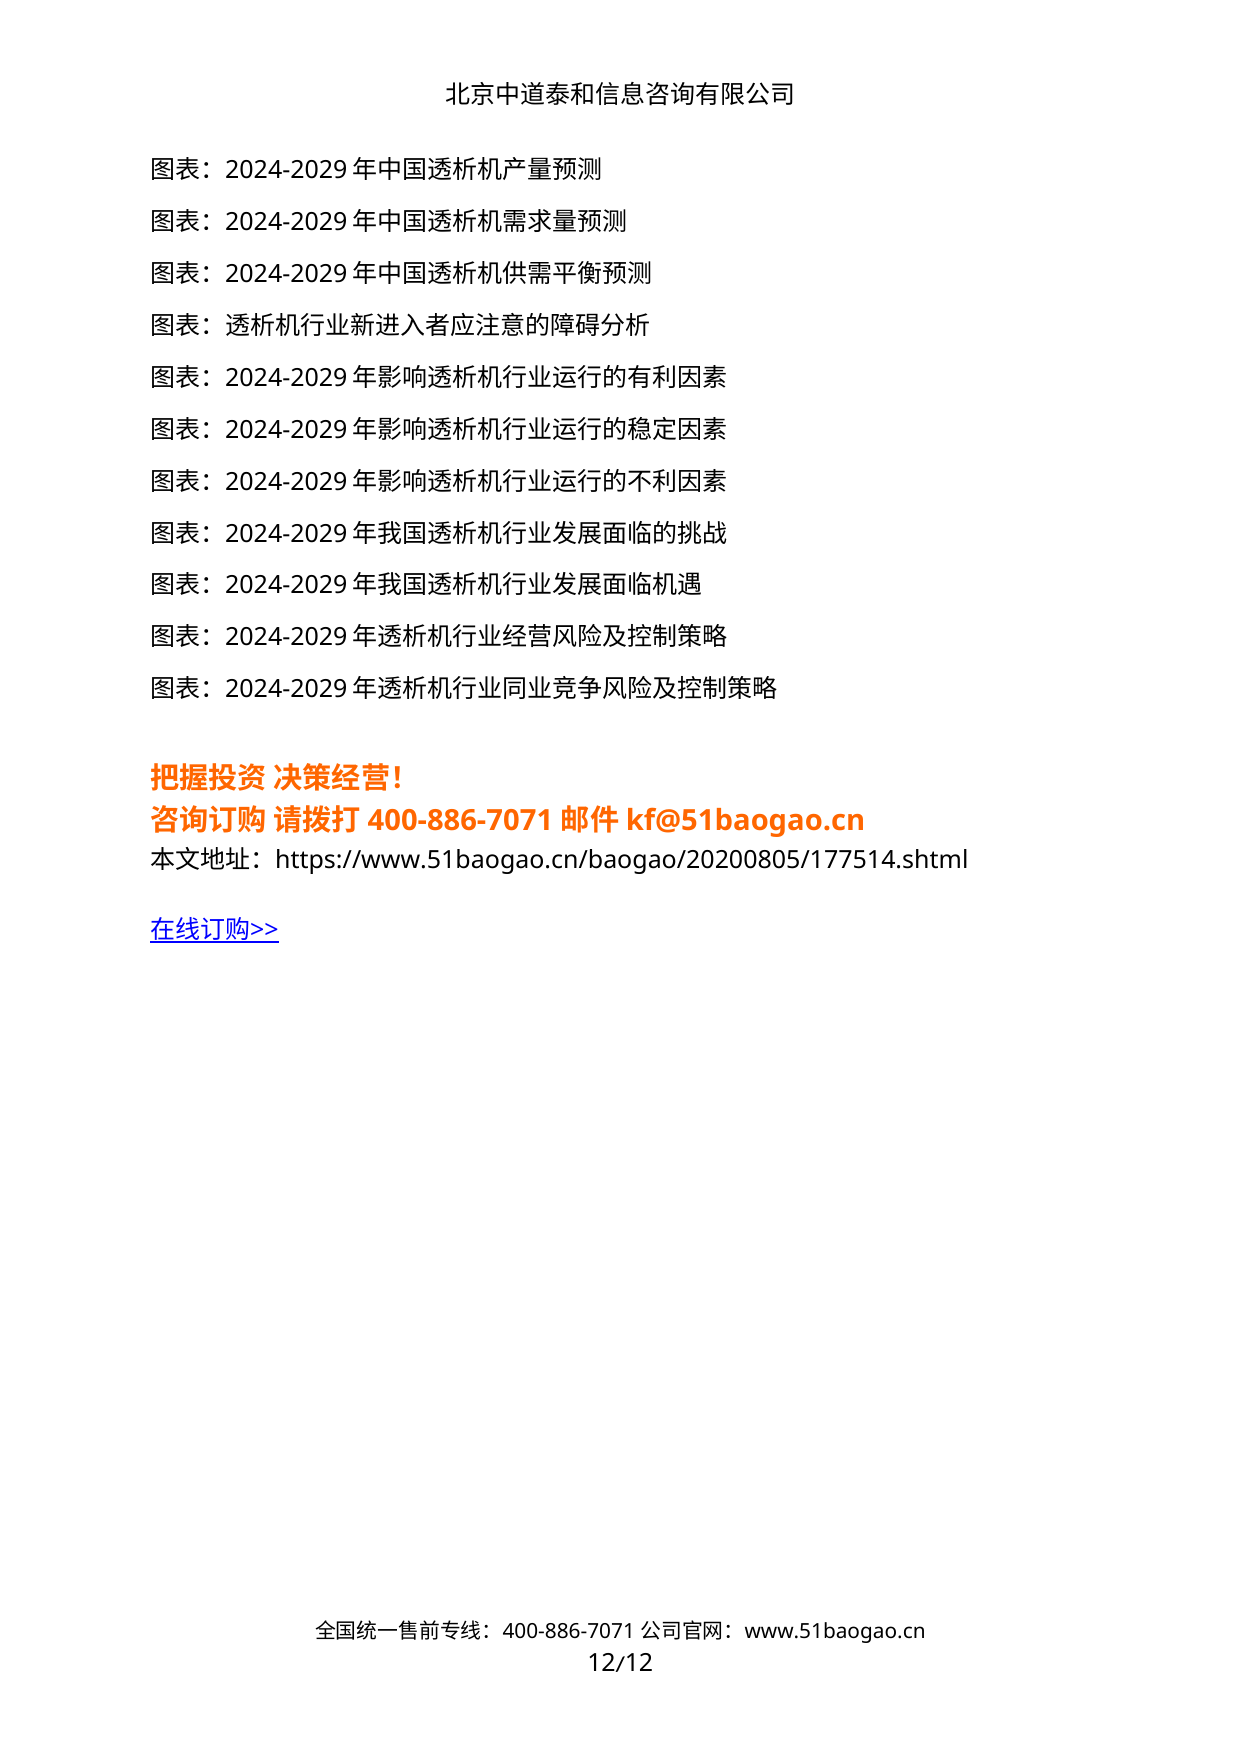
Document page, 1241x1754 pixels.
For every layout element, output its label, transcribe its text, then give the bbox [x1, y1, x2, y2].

text 图表：2024-2029年影响透析机行业运行的不利因素 [150, 461, 1090, 497]
text 图表：2024-2029年透析机行业经营风险及控制策略 [150, 617, 1090, 653]
text 图表：2024-2029年影响透析机行业运行的稳定因素 [150, 409, 1090, 446]
text 图表：2024-2029年影响透析机行业运行的有利因素 [150, 357, 1090, 394]
text 图表：2024-2029年透析机行业同业竞争风险及控制策略 [150, 669, 1090, 705]
text 图表：2024-2029年中国透析机需求量预测 [150, 202, 1090, 238]
text 图表：2024-2029年中国透析机产量预测 [150, 150, 1090, 186]
text 图表：2024-2029年我国透析机行业发展面临的挑战 [150, 513, 1090, 549]
text 图表：2024-2029年我国透析机行业发展面临机遇 [150, 565, 1090, 601]
text 把握投资 决策经营！咨询订购 请拨打 400-886-7071 邮件 kf@51baogao.cn本文地址：https://www.51baogao.cn/baogao/20200805/177514.shtml [150, 721, 1090, 876]
text 图表：2024-2029年中国透析机供需平衡预测 [150, 254, 1090, 290]
text 在线订购>> [150, 876, 1090, 946]
text 图表：透析机行业新进入者应注意的障碍分析 [150, 306, 1090, 342]
